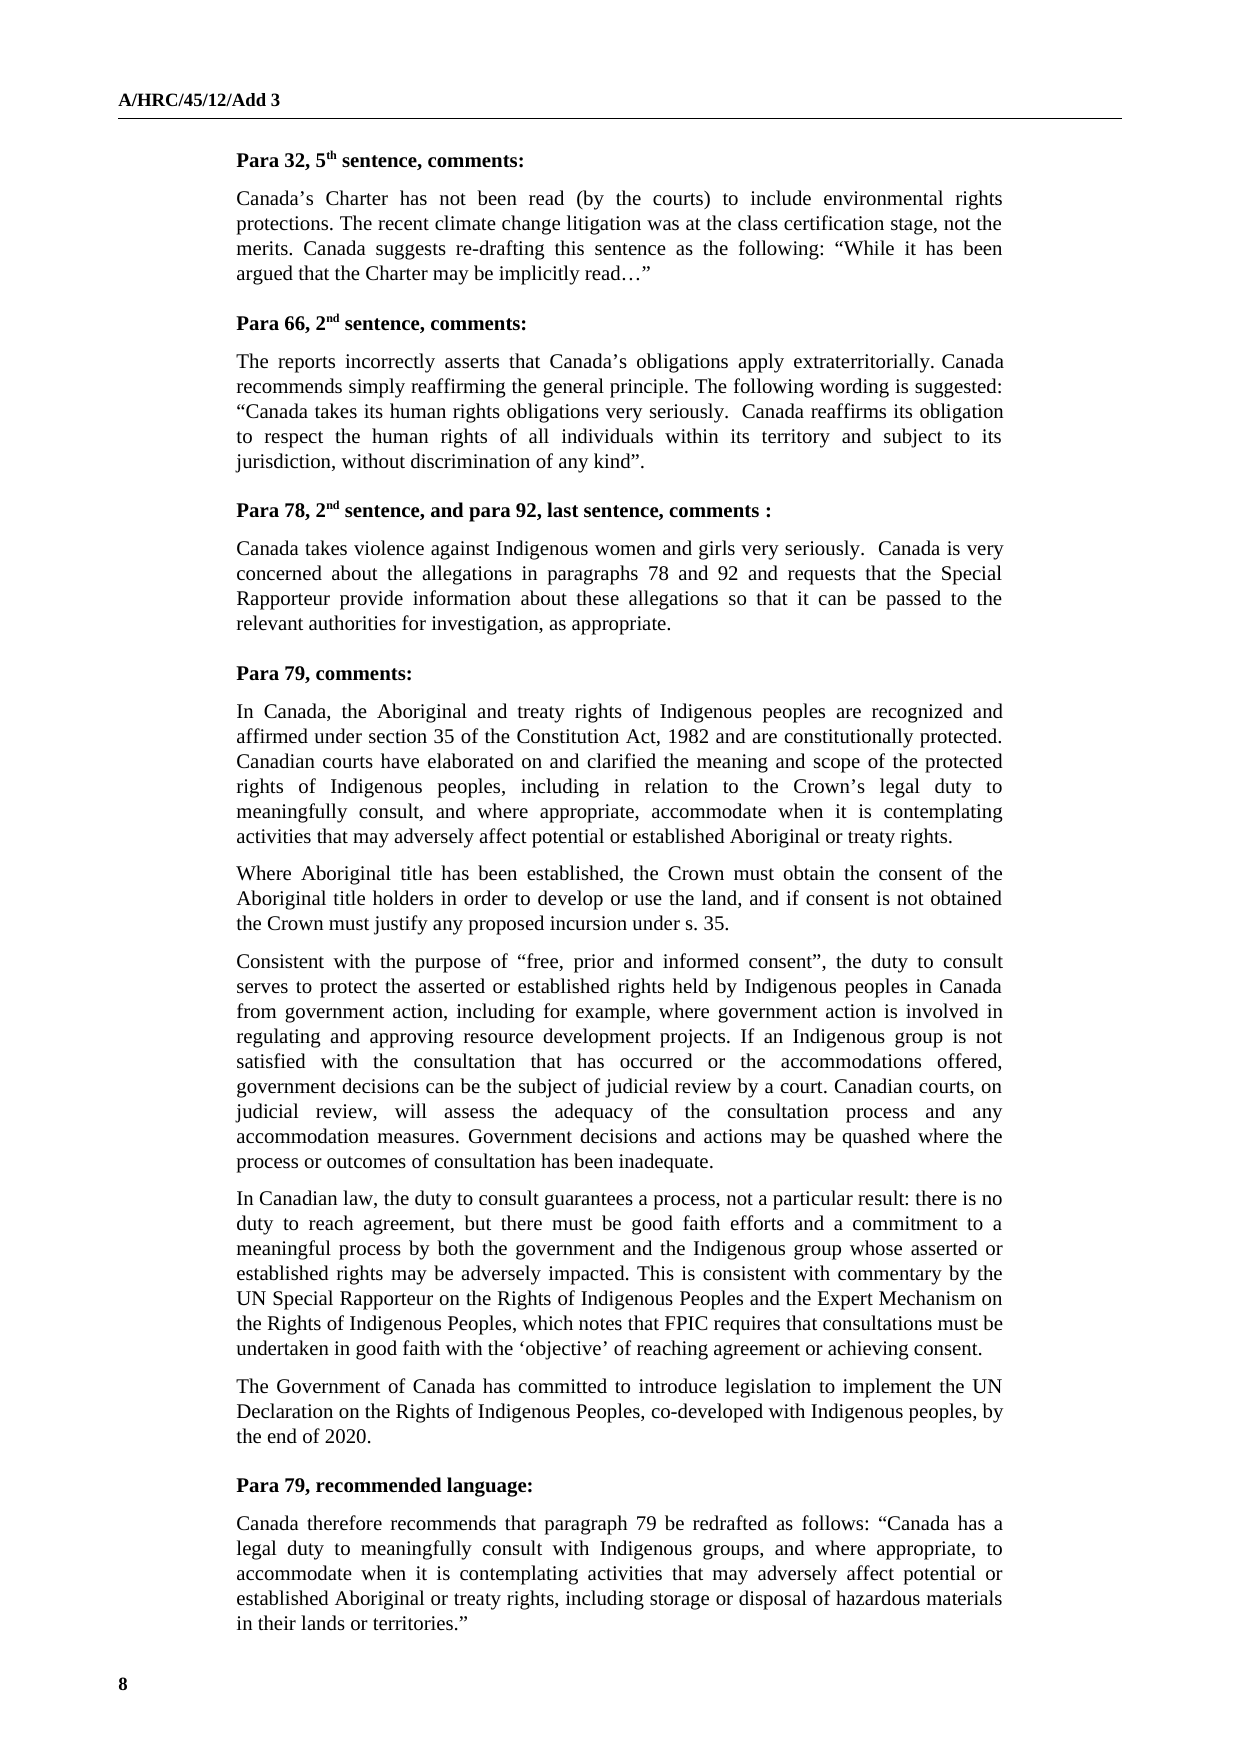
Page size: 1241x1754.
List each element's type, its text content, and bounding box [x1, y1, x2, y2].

text In Canada, the Aboriginal and treaty rights of Indigenous peoples are recognized and affirmed under section 35 of the Constitution Act, 1982 and are constitutionally protected. Canadian courts have elaborated on and clarified the meaning and scope of the protected rights of Indigenous peoples, including in relation to the Crown’s legal duty to meaningfully consult, and where appropriate, accommodate when it is contemplating activities that may adversely affect potential or established Aboriginal or treaty rights. [236, 698, 1004, 848]
text Consistent with the purpose of “free, prior and informed consent”, the duty to consult serves to protect the asserted or established rights held by Indigenous peoples in Canada from government action, including for example, where government action is involved in regulating and approving resource development projects. If an Indigenous group is not satisfied with the consultation that has occurred or the accommodations offered, government decisions can be the subject of judicial review by a court. Canadian courts, on judicial review, will assess the adequacy of the consultation process and any accommodation measures. Government decisions and actions may be quashed where the process or outcomes of consultation has been inadequate. [236, 948, 1004, 1173]
text Para 79, comments: [118, 660, 1004, 685]
text Para 79, recommended language: [118, 1473, 1004, 1498]
text Where Aboriginal title has been established, the Crown must obtain the consent of the Aboriginal title holders in order to develop or use the land, and if consent is not obtained the Crown must justify any proposed incursion under s. 35. [236, 860, 1004, 935]
text Para 78, 2nd sentence, and para 92, last sentence, comments : [118, 498, 1004, 523]
text Canada takes violence against Indigenous women and girls very seriously. Canada is very concerned about the allegations in paragraphs 78 and 92 and requests that the Special Rapporteur provide information about these allegations so that it can be passed to the relevant authorities for investigation, as appropriate. [236, 535, 1004, 635]
text Para 66, 2nd sentence, comments: [118, 310, 1004, 335]
text The Government of Canada has committed to introduce legislation to implement the UN Declaration on the Rights of Indigenous Peoples, co-developed with Indigenous peoples, by the end of 2020. [236, 1373, 1004, 1448]
text Canada therefore recommends that paragraph 79 be redrafted as follows: “Canada has a legal duty to meaningfully consult with Indigenous groups, and where appropriate, to accommodate when it is contemplating activities that may adversely affect potential or established Aboriginal or treaty rights, including storage or disposal of hazardous materials in their lands or territories.” [236, 1510, 1004, 1635]
text In Canadian law, the duty to consult guarantees a process, not a particular result: there is no duty to reach agreement, but there must be good faith efforts and a commitment to a meaningful process by both the government and the Indigenous group whose asserted or established rights may be adversely impacted. This is consistent with commentary by the UN Special Rapporteur on the Rights of Indigenous Peoples and the Expert Mechanism on the Rights of Indigenous Peoples, which notes that FPIC requires that consultations must be undertaken in good faith with the ‘objective’ of reaching agreement or achieving consent. [236, 1185, 1004, 1360]
text Canada’s Charter has not been read (by the courts) to include environmental rights protections. The recent climate change litigation was at the class certification stage, not the merits. Canada suggests re-drafting this sentence as the following: “While it has been argued that the Charter may be implicitly read…” [236, 260, 1004, 285]
text Para 32, 5th sentence, comments: [118, 148, 1004, 173]
